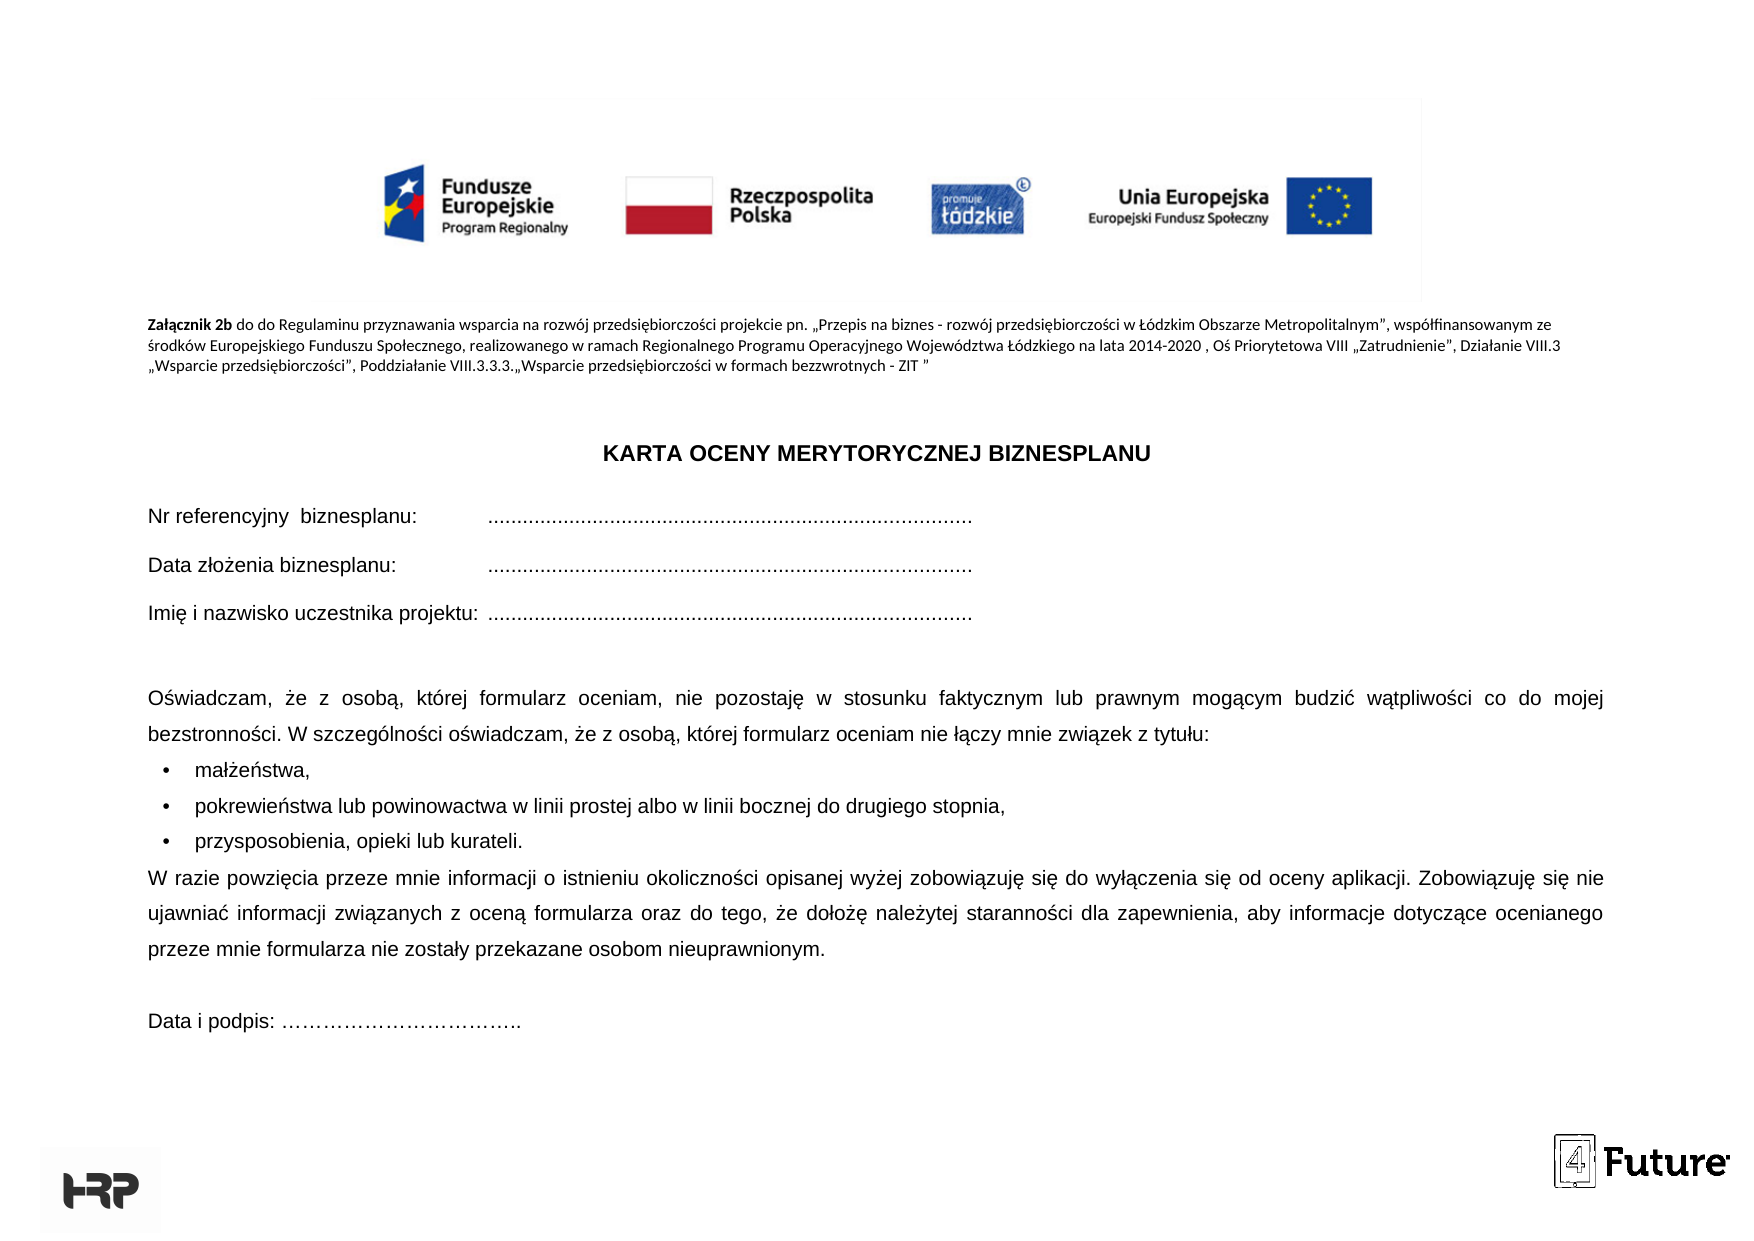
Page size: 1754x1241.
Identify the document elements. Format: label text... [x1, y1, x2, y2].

text Załącznik 2b do do Regulaminu przyznawania wsparcia na rozwój przedsiębiorczości projekcie pn. „Przepis na biznes - rozwój przedsiębiorczości w Łódzkim Obszarze Metropolitalnym”, współfinansowanym ze środków Europejskiego Funduszu Społecznego, realizowanego w ramach Regionalnego Programu Operacyjnego Województwa Łódzkiego na lata 2014-2020 , Oś Priorytetowa VIII „Zatrudnienie”, Działanie VIII.3 „Wsparcie przedsiębiorczości”, Poddziałanie VIII.3.3.3.„Wsparcie przedsiębiorczości w formach bezzwrotnych - ZIT ” [148, 314, 1606, 375]
text • przysposobienia, opieki lub kurateli. [148, 829, 1606, 853]
picture [40, 1147, 161, 1233]
text Imię i nazwisko uczestnika projektu: [148, 601, 1606, 625]
text • małżeństwa, [148, 757, 1606, 781]
text • pokrewieństwa lub powinowactwa w linii prostej albo w linii bocznej do drugiego stopnia, [148, 793, 1606, 817]
text Nr referencyjny biznesplanu: [148, 504, 1606, 528]
text W razie powzięcia przeze mnie informacji o istnieniu okoliczności opisanej wyżej zobowiązuję się do wyłączenia się od oceny aplikacji. Zobowiązuję się nie ujawniać informacji związanych z oceną formularza oraz do tego, że dołożę należytej staranności dla zapewnienia, aby informacje dotyczące ocenianego przeze mnie formularza nie zostały przekazane osobom nieuprawnionym. [148, 865, 1606, 961]
picture [311, 98, 1443, 302]
text Data złożenia biznesplanu: [148, 553, 1606, 577]
text Oświadczam, że z osobą, której formularz oceniam, nie pozostaję w stosunku faktycznym lub prawnym mogącym budzić wątpliwości co do mojej bezstronności. W szczególności oświadczam, że z osobą, której formularz oceniam nie łączy mnie związek z tytułu: [148, 686, 1606, 746]
text KARTA OCENY MERYTORYCZNEJ BIZNESPLANU [148, 440, 1606, 466]
text Data i podpis: …………………………….. [148, 1009, 1606, 1033]
picture [1554, 1134, 1730, 1188]
